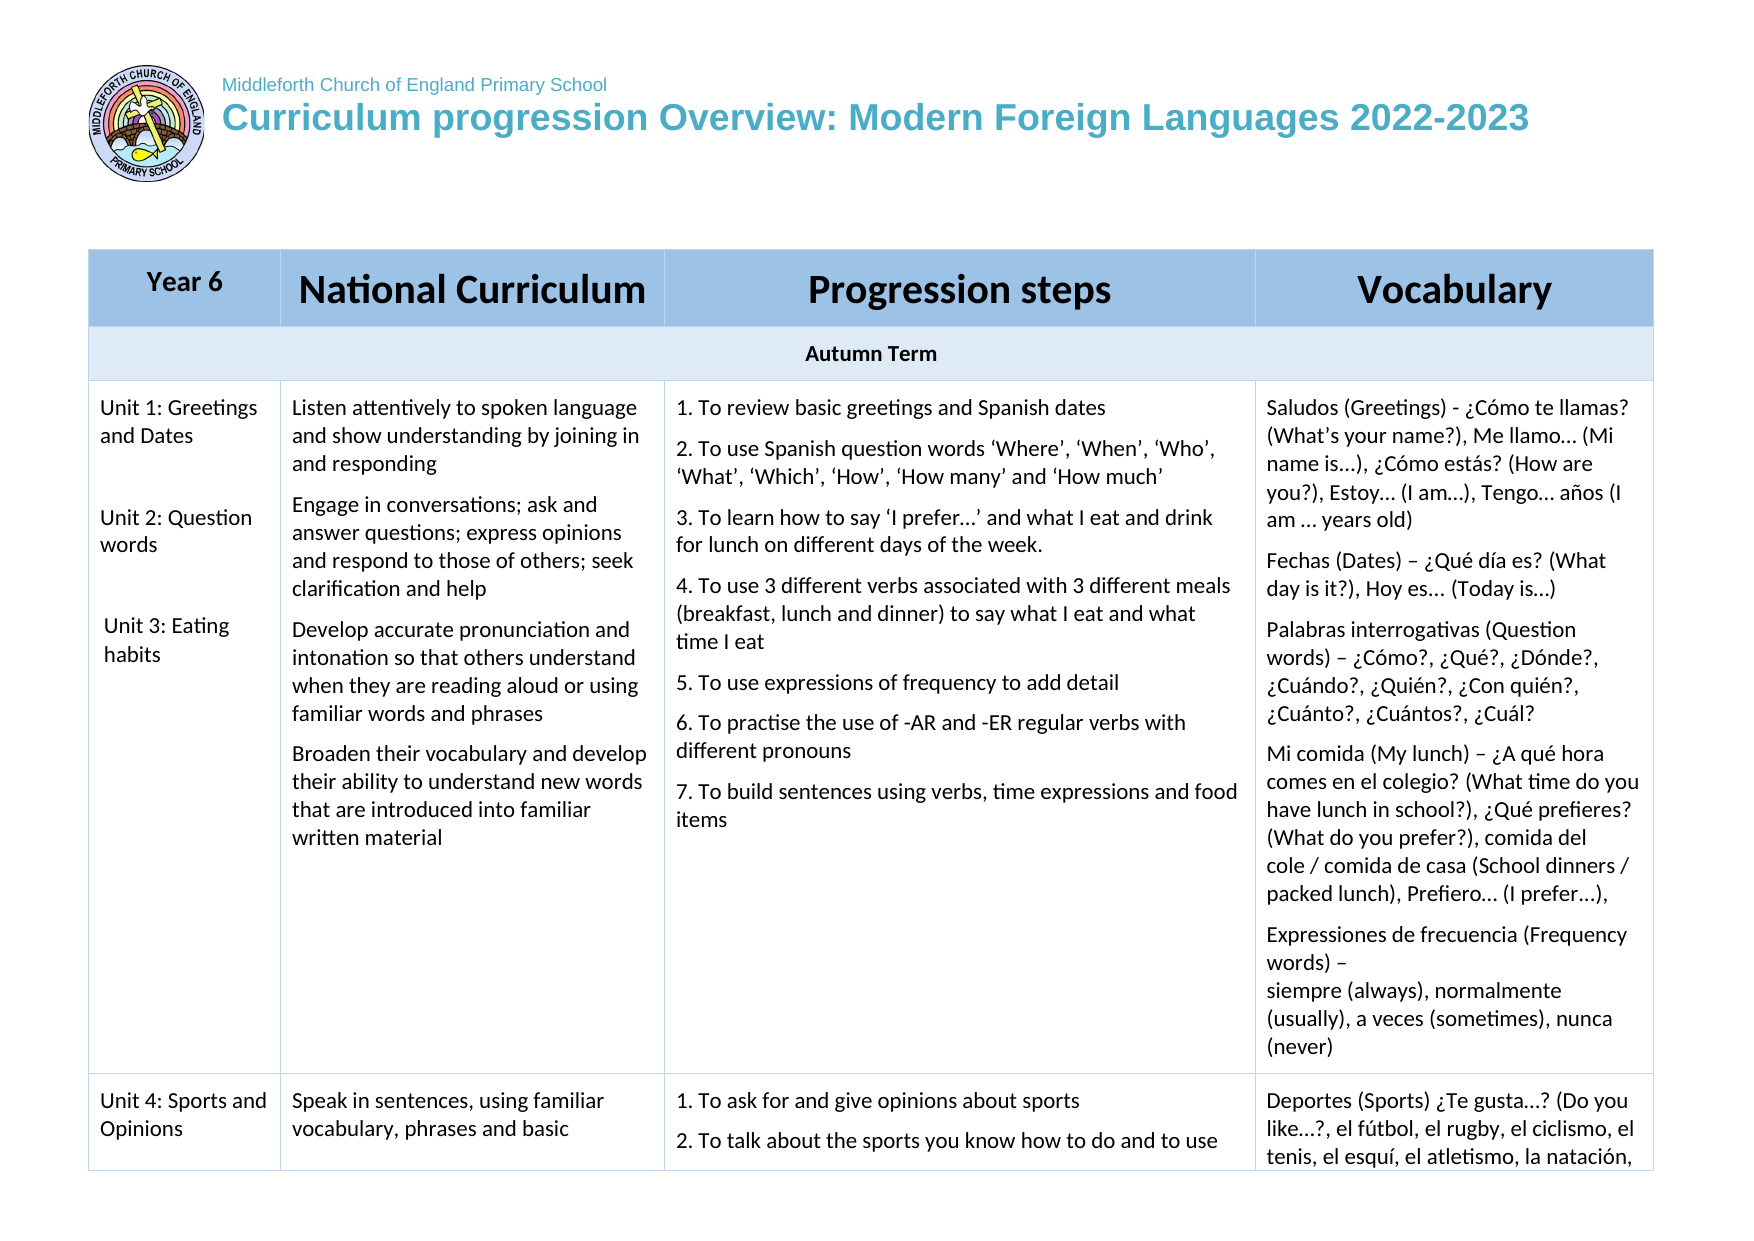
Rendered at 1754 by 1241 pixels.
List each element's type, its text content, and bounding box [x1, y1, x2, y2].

table_cell Autumn Term [89, 327, 1653, 380]
table_cell Unit 1: Greetings and Dates Unit 2: Question words Unit 3: Eating habits [89, 381, 280, 1072]
table_header Vocabulary [1256, 250, 1653, 326]
table_cell 1. To review basic greetings and Spanish dates 2. To use Spanish question words ‘Where’, ‘When’, ‘Who’, ‘What’, ‘Which’, ‘How’, ‘How many’ and ‘How much’ 3. To learn how to say ‘I prefer…’ and what I eat and drink for lunch on different days of the week. 4. To use 3 different verbs associated with 3 different meals (breakfast, lunch and dinner) to say what I eat and what time I eat 5. To use expressions of frequency to add detail 6. To practise the use of -AR and -ER regular verbs with different pronouns 7. To build sentences using verbs, time expressions and food items [665, 381, 1255, 1072]
picture [88, 65, 205, 182]
table_header National Curriculum [281, 250, 664, 326]
table_cell Saludos (Greetings) - ¿Cómo te llamas? (What’s your name?), Me llamo… (Mi name is...), ¿Cómo estás? (How are you?), Estoy… (I am…), Tengo… años (I am … years old) Fechas (Dates) – ¿Qué día es? (What day is it?), Hoy es... (Today is…) Palabras interrogativas (Question words) – ¿Cómo?, ¿Qué?, ¿Dónde?, ¿Cuándo?, ¿Quién?, ¿Con quién?, ¿Cuánto?, ¿Cuántos?, ¿Cuál? Mi comida (My lunch) – ¿A qué hora comes en el colegio? (What time do you have lunch in school?), ¿Qué prefieres? (What do you prefer?), comida del cole / comida de casa (School dinners / packed lunch), Prefiero… (I prefer...), Expressiones de frecuencia (Frequency words) – siempre (always), normalmente (usually), a veces (sometimes), nunca (never) [1256, 381, 1653, 1072]
table_cell Listen attentively to spoken language and show understanding by joining in and responding Engage in conversations; ask and answer questions; express opinions and respond to those of others; seek clarification and help Develop accurate pronunciation and intonation so that others understand when they are reading aloud or using familiar words and phrases Broaden their vocabulary and develop their ability to understand new words that are introduced into familiar written material [281, 381, 664, 1072]
table_header Progression steps [665, 250, 1255, 326]
table_cell Unit 4: Sports and Opinions [89, 1074, 280, 1170]
table_header Year 6 [89, 250, 280, 326]
